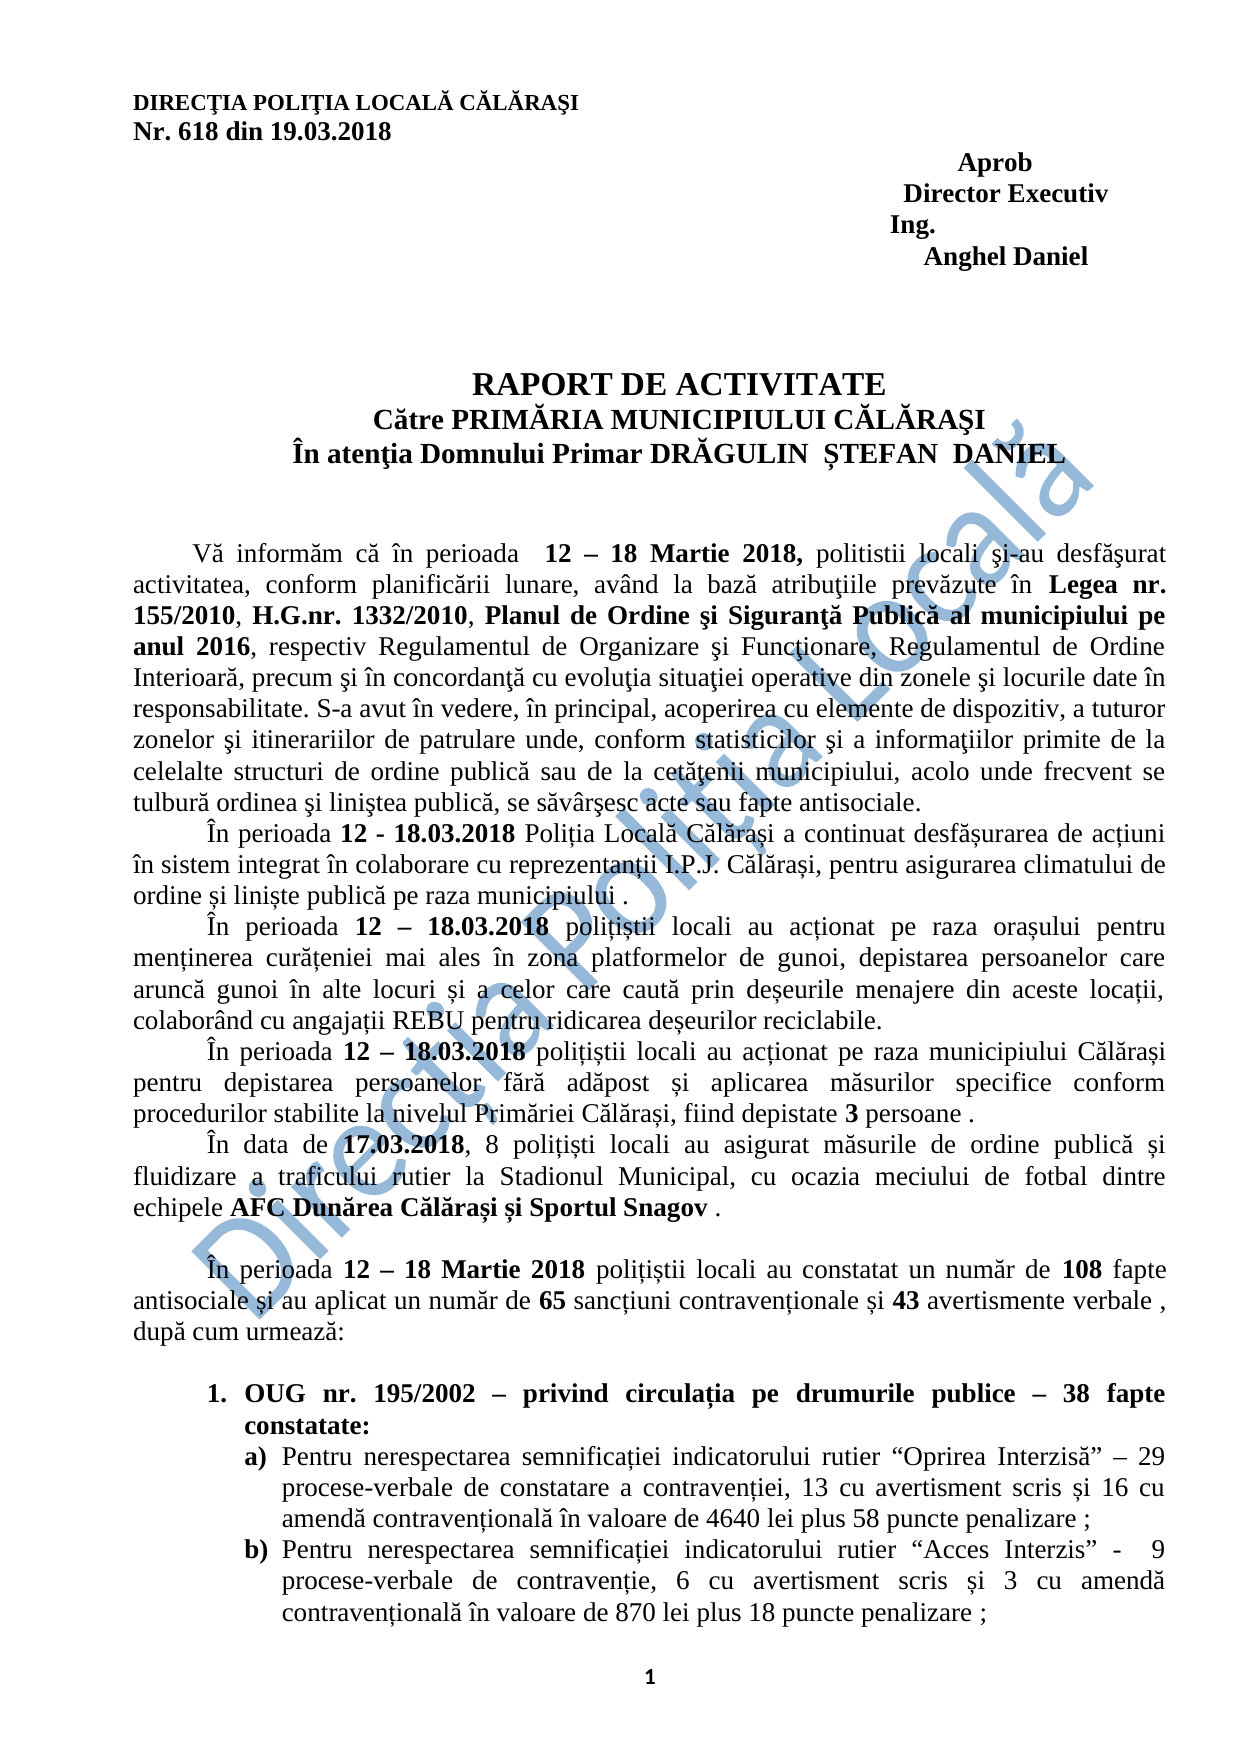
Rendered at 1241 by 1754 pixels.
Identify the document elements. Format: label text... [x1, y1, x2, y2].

text În perioada 12 - 18.03.2018 Poliția Locală Călărași a continuat desfășurarea de acțiuni în sistem integrat în colaborare cu reprezentanții I.P.J. Călărași, pentru asigurarea climatului de ordine și liniște publică pe raza municipiului . [133, 817, 1167, 910]
list Pentru nerespectarea semnificației indicatorului rutier “Oprirea Interzisă” – 29 procese-verbale de constatare a contravenției, 13 cu avertisment scris și 16 cu amendă contravențională în valoare de 4640 lei plus 58 puncte penalizare ; [244, 1440, 1167, 1533]
text Către PRIMĂRIA MUNICIPIULUI CĂLĂRAŞI [192, 402, 1167, 436]
text Anghel Daniel [133, 239, 1167, 271]
list Pentru nerespectarea semnificației indicatorului rutier “Acces Interzis” - 9 procese-verbale de contravenție, 6 cu avertisment scris și 3 cu amendă contravențională în valoare de 870 lei plus 18 puncte penalizare ; [244, 1533, 1167, 1627]
text În data de 17.03.2018, 8 polițiști locali au asigurat măsurile de ordine publică și fluidizare a traficului rutier la Stadionul Municipal, cu ocazia meciului de fotbal dintre echipele AFC Dunărea Călărași și Sportul Snagov . [133, 1128, 1167, 1222]
text În perioada 12 – 18 Martie 2018 polițiștii locali au constatat un număr de 108 fapte antisociale și au aplicat un număr de 65 sancțiuni contravenționale și 43 avertismente verbale , după cum urmează: [133, 1253, 1167, 1346]
text În atenţia Domnului Primar DRĂGULIN ȘTEFAN DANIEL [192, 436, 1167, 469]
list OUG nr. 195/2002 – privind circulația pe drumurile publice – 38 fapte constatate: [207, 1378, 1167, 1440]
text RAPORT DE ACTIVITATE [192, 364, 1167, 402]
text Director Executiv [133, 177, 1167, 208]
text Vă informăm că în perioada 12 – 18 Martie 2018, politistii locali şi-au desfăşurat activitatea, conform planificării lunare, având la bază atribuţiile prevăzute în Legea nr. 155/2010, H.G.nr. 1332/2010, Planul de Ordine şi Siguranţă Publică al municipiului pe anul 2016, respectiv Regulamentul de Organizare şi Funcţionare, Regulamentul de Ordine Interioară, precum şi în concordanţă cu evoluţia situaţiei operative din zonele şi locurile date în responsabilitate. S-a avut în vedere, în principal, acoperirea cu elemente de dispozitiv, a tuturor zonelor şi itinerariilor de patrulare unde, conform statisticilor şi a informaţiilor primite de la celelalte structuri de ordine publică sau de la cetăţenii municipiului, acolo unde frecvent se tulbură ordinea şi liniştea publică, se săvârşesc acte sau fapte antisociale. [133, 537, 1167, 817]
text Ing. [133, 208, 1167, 239]
text Aprob [133, 146, 1167, 177]
text În perioada 12 – 18.03.2018 polițiștii locali au acționat pe raza orașului pentru menținerea curățeniei mai ales în zona platformelor de gunoi, depistarea persoanelor care aruncă gunoi în alte locuri și a celor care caută prin deșeurile menajere din aceste locații, colaborând cu angajații REBU pentru ridicarea deșeurilor reciclabile. [133, 910, 1167, 1035]
text În perioada 12 – 18.03.2018 polițiștii locali au acționat pe raza municipiului Călărași pentru depistarea persoanelor fără adăpost și aplicarea măsurilor specifice conform procedurilor stabilite la nivelul Primăriei Călărași, fiind depistate 3 persoane . [133, 1035, 1167, 1128]
text DIRECŢIA POLIŢIA LOCALĂ CĂLĂRAŞI [133, 89, 1167, 115]
text Nr. 618 din 19.03.2018 [133, 115, 1167, 146]
